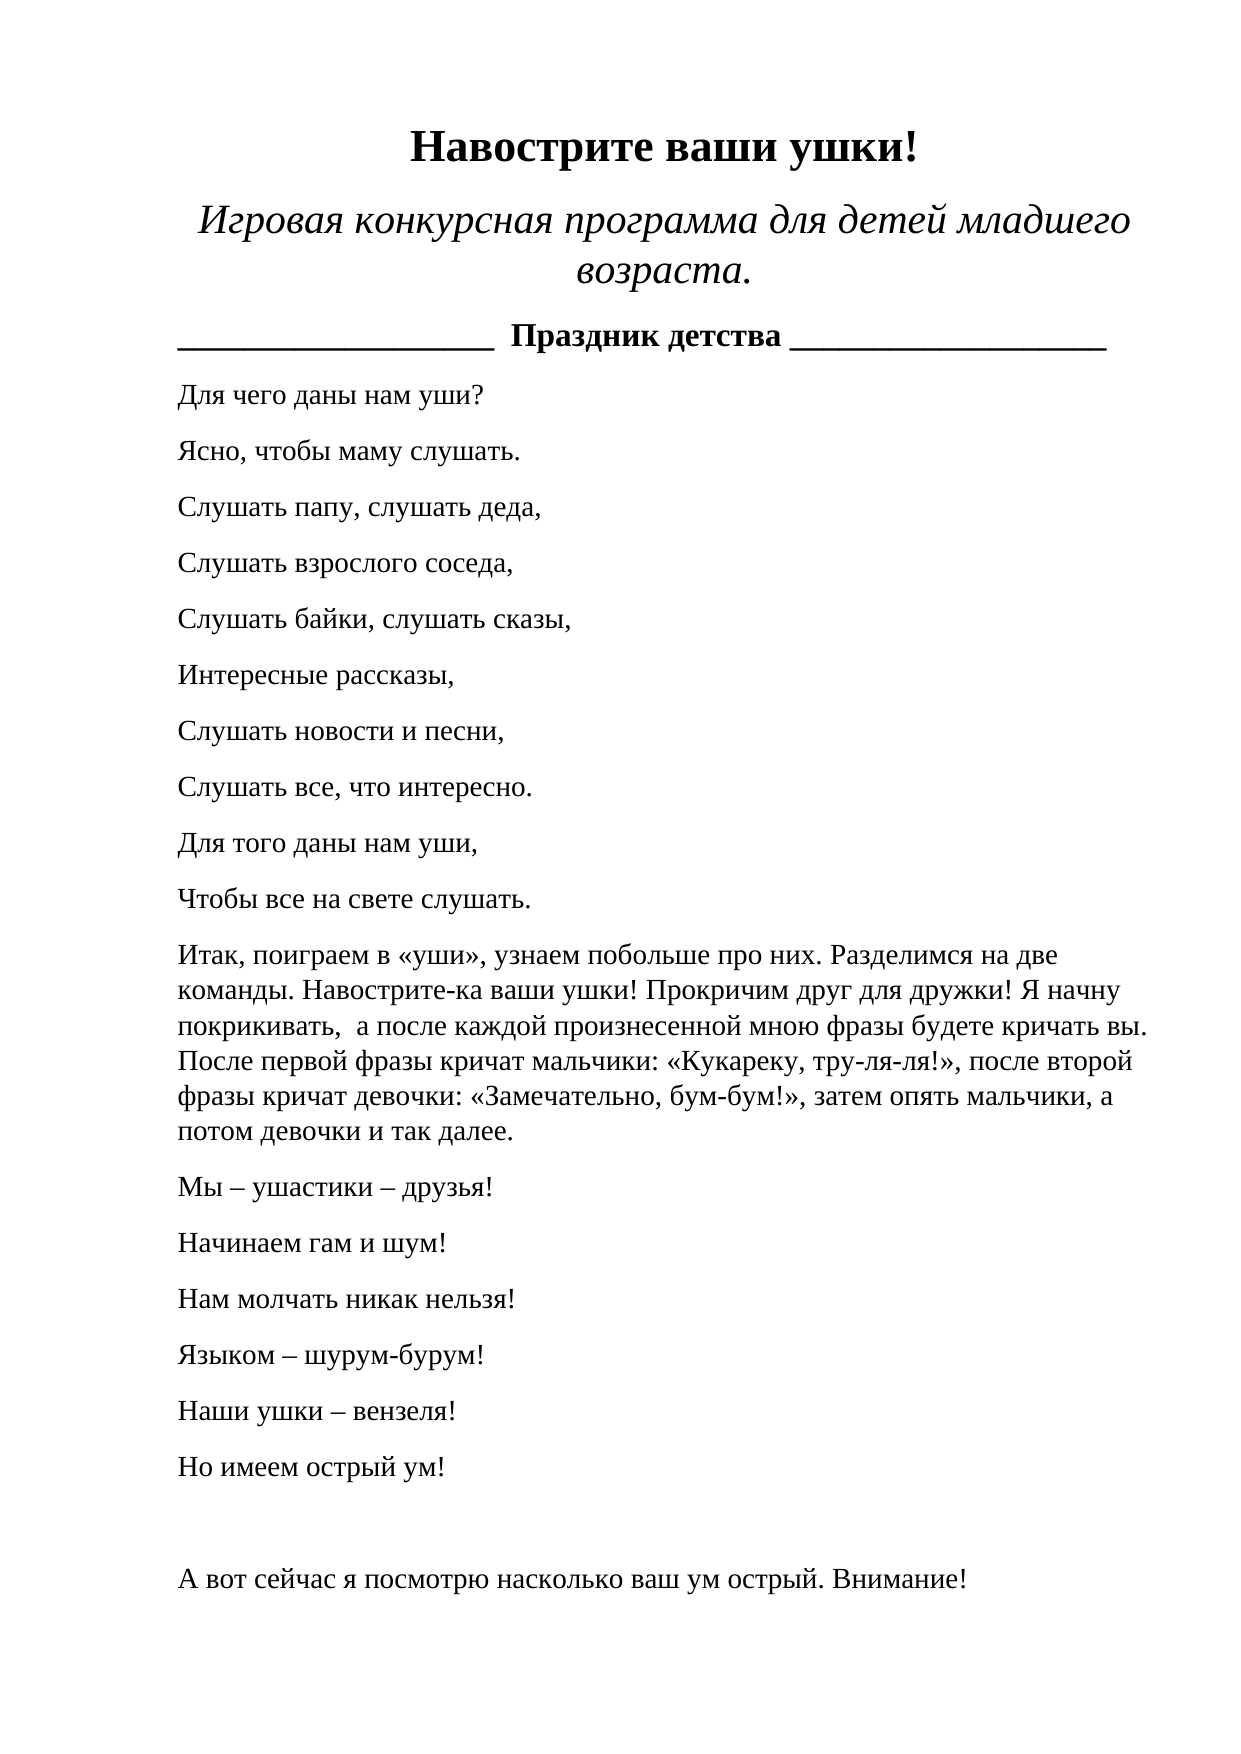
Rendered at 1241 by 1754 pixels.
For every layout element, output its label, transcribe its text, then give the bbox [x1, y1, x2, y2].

text Ясно, чтобы маму слушать. [177, 433, 1152, 466]
text Слушать взрослого соседа, [177, 545, 1152, 578]
text Слушать байки, слушать сказы, [177, 601, 1152, 634]
text Мы – ушастики – друзья! [177, 1169, 1152, 1203]
text А вот сейчас я посмотрю насколько ваш ум острый. Внимание! [177, 1562, 1152, 1595]
text Слушать папу, слушать деда, [177, 489, 1152, 522]
text Игровая конкурсная программа для детей младшего возраста. [177, 194, 1152, 292]
text Слушать все, что интересно. [177, 769, 1152, 803]
text Итак, поиграем в «уши», узнаем побольше про них. Разделимся на две команды. Навострите-ка ваши ушки! Прокричим друг для дружки! Я начну покрикивать, а после каждой произнесенной мною фразы будете кричать вы. После первой фразы кричат мальчики: «Кукареку, тру-ля-ля!», после второй фразы кричат девочки: «Замечательно, бум-бум!», затем опять мальчики, а потом девочки и так далее. [177, 937, 1152, 1147]
text Языком – шурум-бурум! [177, 1337, 1152, 1371]
text Для того даны нам уши, [177, 825, 1152, 859]
text Наши ушки – вензеля! [177, 1393, 1152, 1427]
text Но имеем острый ум! [177, 1449, 1152, 1483]
text ___________________ Праздник детства ___________________ [177, 316, 1152, 354]
text Начинаем гам и шум! [177, 1225, 1152, 1259]
text Нам молчать никак нельзя! [177, 1281, 1152, 1315]
text Слушать новости и песни, [177, 713, 1152, 747]
text Чтобы все на свете слушать. [177, 881, 1152, 915]
text Для чего даны нам уши? [177, 377, 1152, 410]
text Навострите ваши ушки! [177, 118, 1152, 171]
text Интересные рассказы, [177, 657, 1152, 691]
